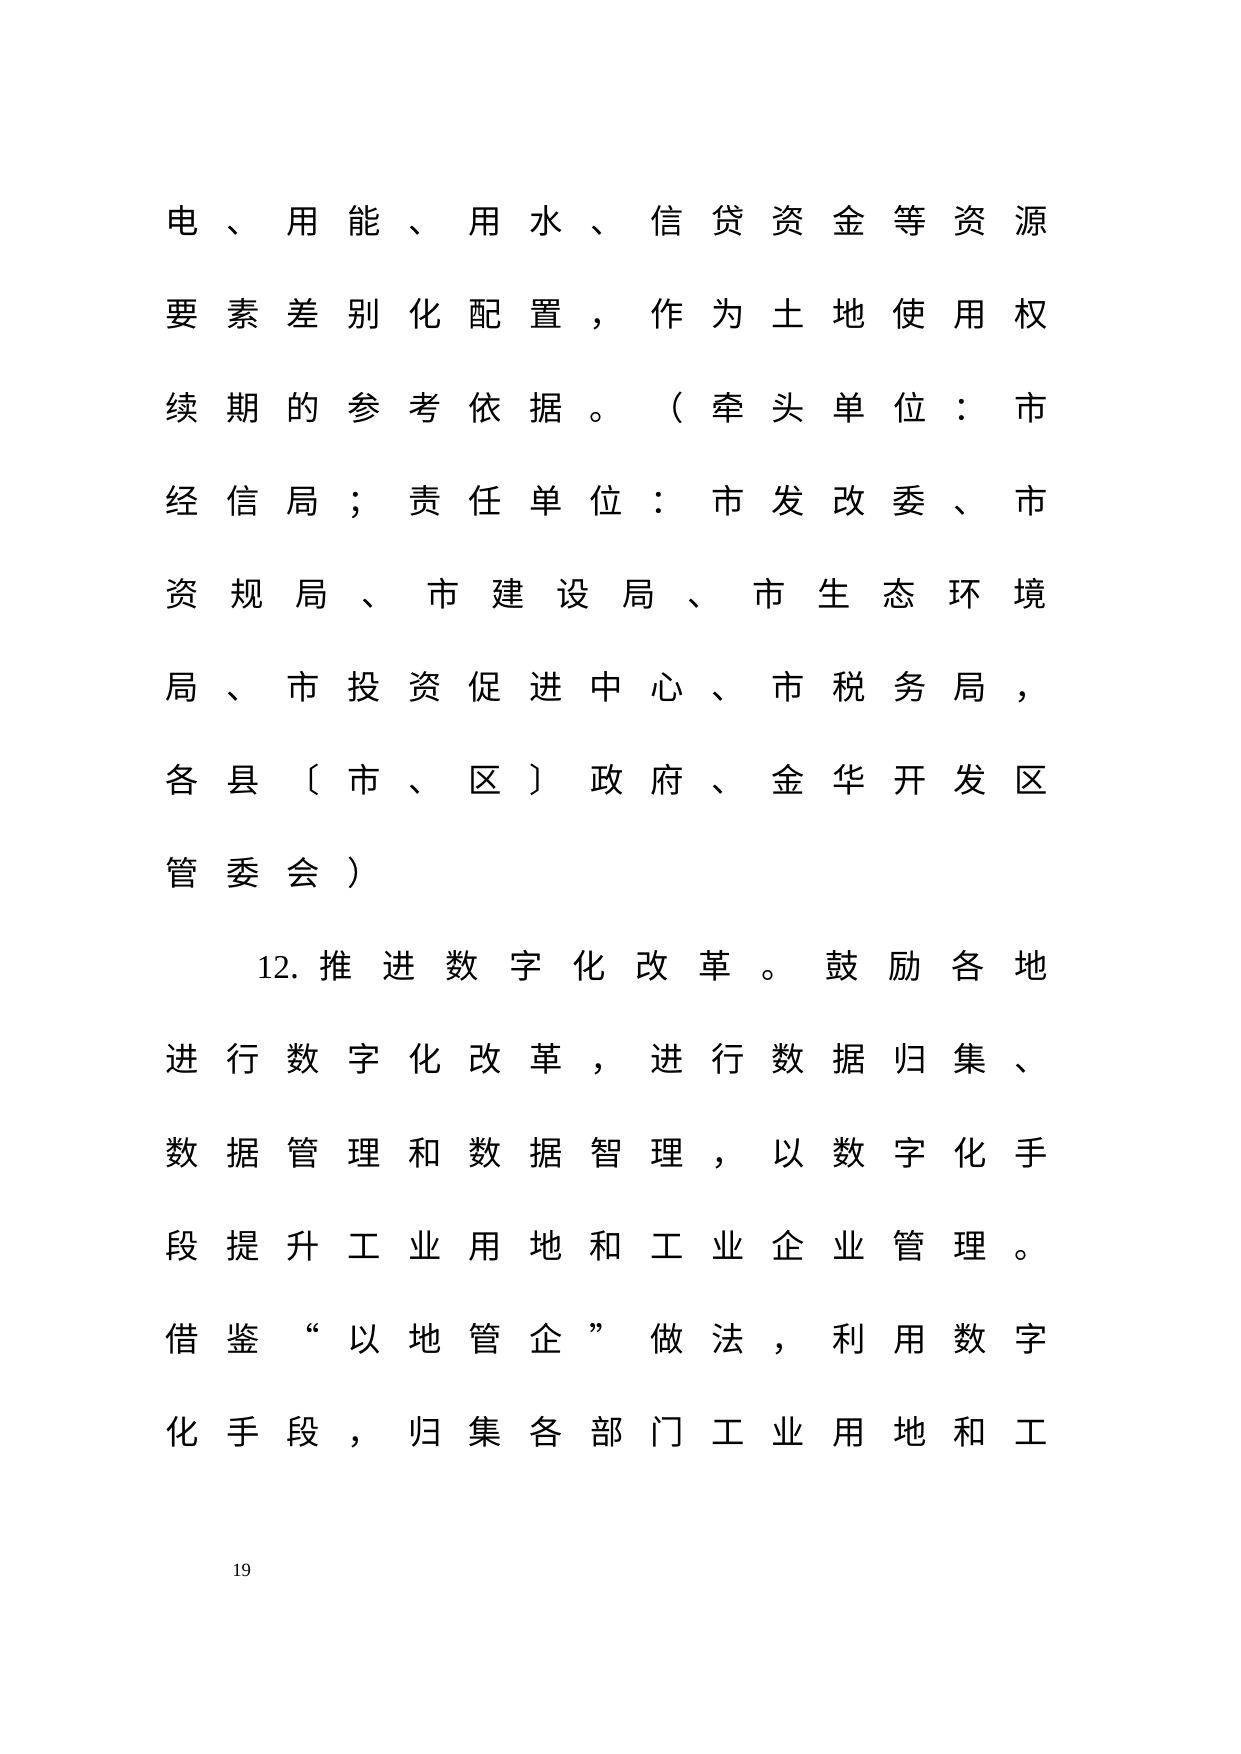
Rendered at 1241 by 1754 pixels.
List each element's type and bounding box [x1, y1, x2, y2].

list [165, 918, 1075, 1476]
list [165, 173, 1075, 918]
